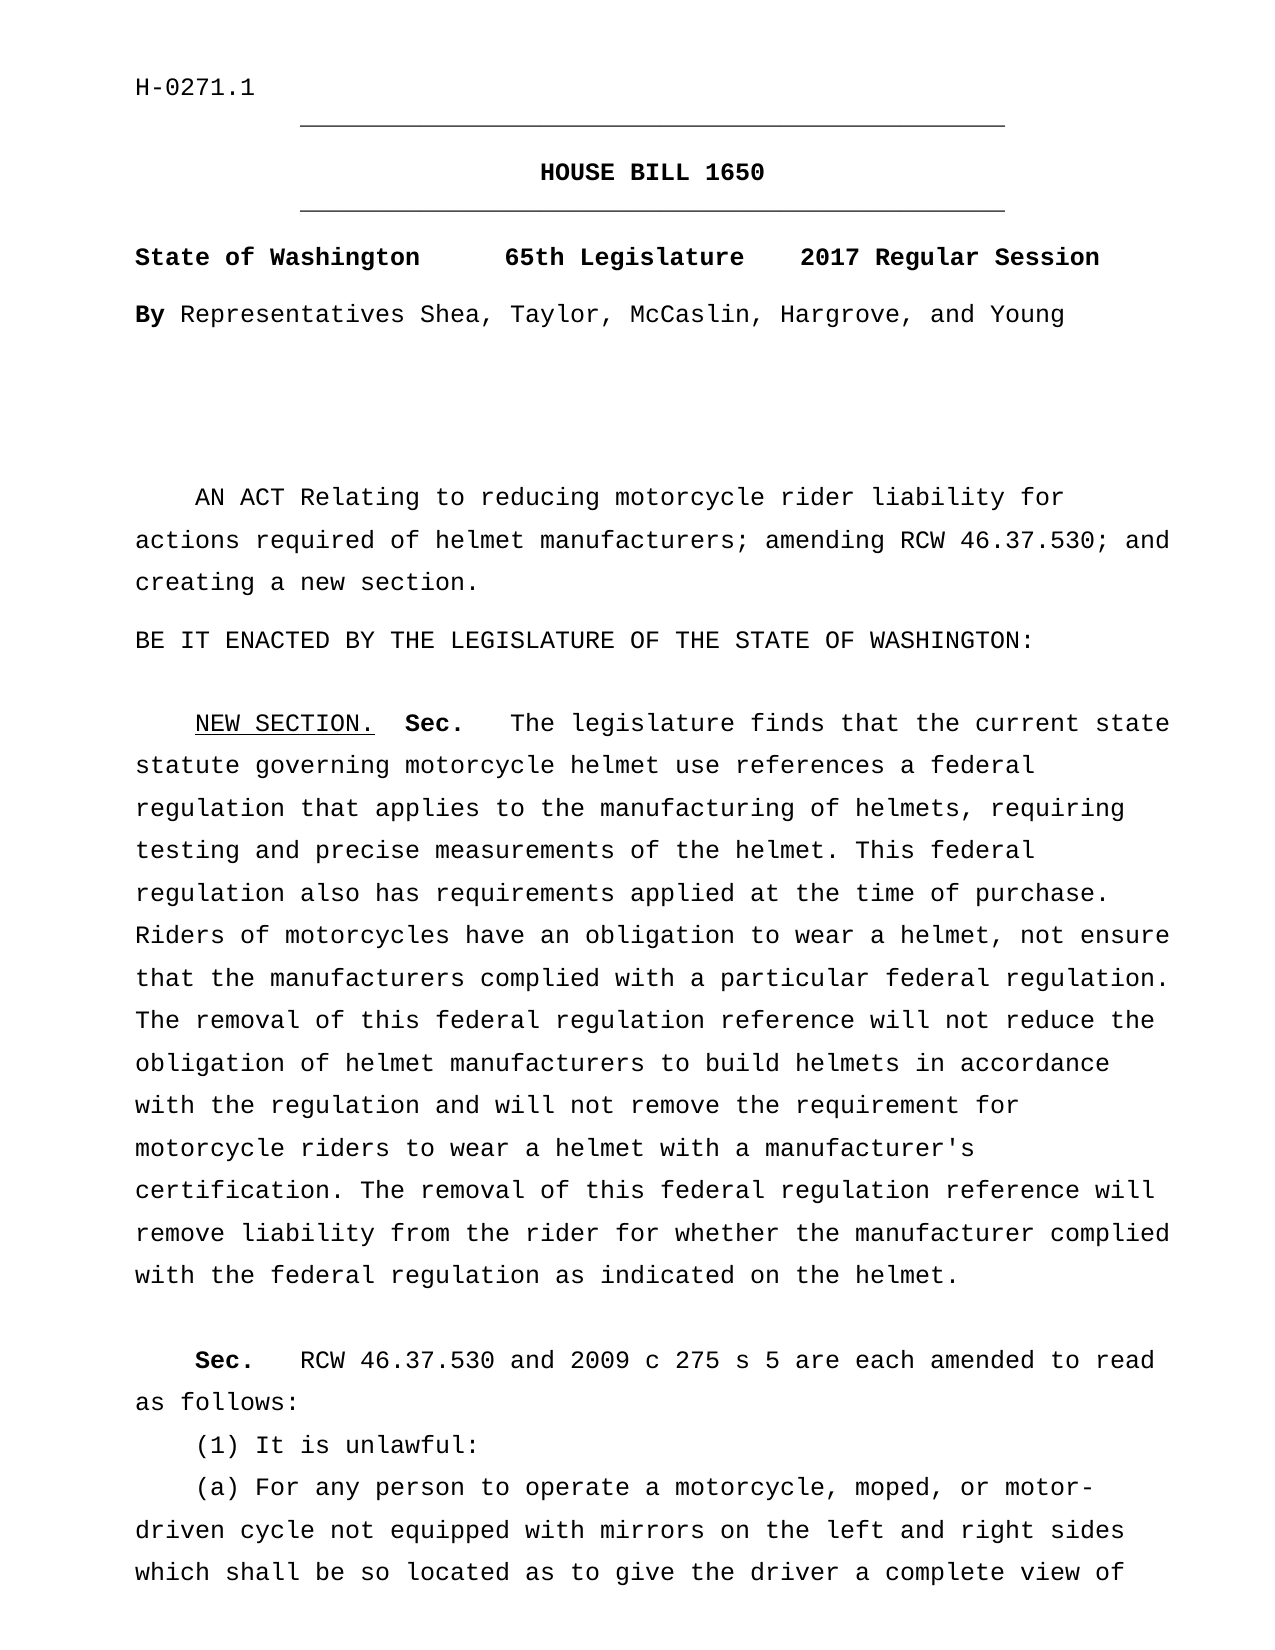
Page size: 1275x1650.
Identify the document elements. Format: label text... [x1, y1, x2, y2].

text _______________________________________________ [135, 103, 1170, 132]
text AN ACT Relating to reducing motorcycle rider liability for actions required of helmet manufacturers; amending RCW 46.37.530; and creating a new section. [135, 472, 1170, 599]
text By Representatives Shea, Taylor, McCaslin, Hargrove, and Young [135, 302, 1170, 330]
text _______________________________________________ [135, 188, 1170, 217]
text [135, 1462, 1170, 1589]
text NEW SECTION. Sec. The legislature finds that the current state statute governing motorcycle helmet use references a federal regulation that applies to the manufacturing of helmets, requiring testing and precise measurements of the helmet. This federal regulation also has requirements applied at the time of purchase. Riders of motorcycles have an obligation to wear a helmet, not ensure that the manufacturers complied with a particular federal regulation. The removal of this federal regulation reference will not reduce the obligation of helmet manufacturers to build helmets in accordance with the regulation and will not remove the requirement for motorcycle riders to wear a helmet with a manufacturer's certification. The removal of this federal regulation reference will remove liability from the rider for whether the manufacturer complied with the federal regulation as indicated on the helmet. [135, 697, 1170, 1292]
text H-0271.1 [135, 75, 1170, 103]
text Sec. RCW 46.37.530 and 2009 c 275 s 5 are each amended to read as follows: [135, 1334, 1170, 1419]
text HOUSE BILL 1650 [135, 160, 1170, 188]
text (1) It is unlawful: [135, 1419, 1170, 1462]
text State of Washington 65th Legislature 2017 Regular Session [135, 245, 1170, 273]
text BE IT ENACTED BY THE LEGISLATURE OF THE STATE OF WASHINGTON: [135, 627, 1170, 656]
